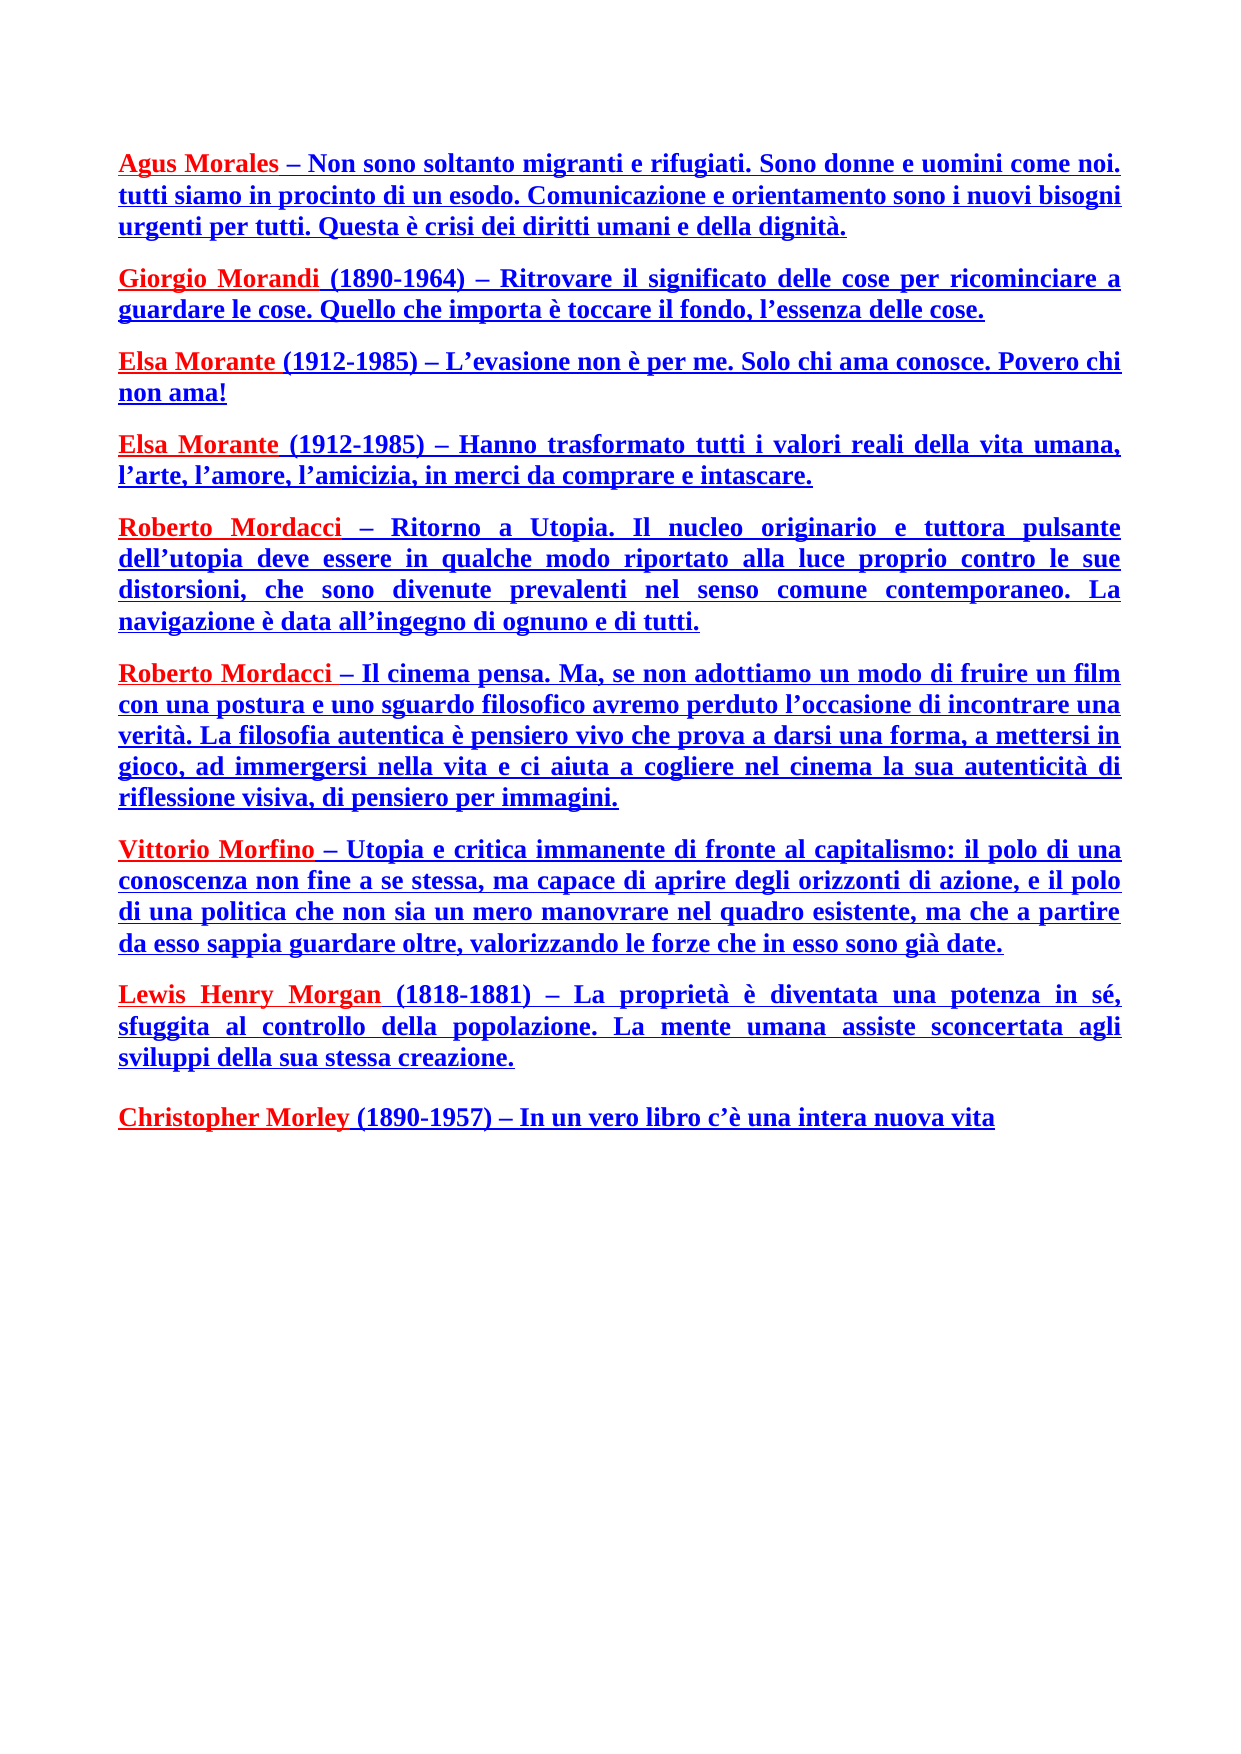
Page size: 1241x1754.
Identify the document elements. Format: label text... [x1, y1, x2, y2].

subtitle Vittorio Morfino – Utopia e critica immanente di fronte al capitalismo: il polo di una conoscenza non fine a se stessa, ma capace di aprire degli orizzonti di azione, e il polo di una politica che non sia un mero manovrare nel quadro esistente, ma che a partire da esso sappia guardare oltre, valorizzando le forze che in esso sono già date. [118, 833, 1122, 860]
subtitle Roberto Mordacci – Il cinema pensa. Ma, se non adottiamo un modo di fruire un film con una postura e uno sguardo filosofico avremo perduto l’occasione di incontrare una verità. La filosofia autentica è pensiero vivo che prova a darsi una forma, a mettersi in gioco, ad immergersi nella vita e ci aiuta a cogliere nel cinema la sua autenticità di riflessione visiva, di pensiero per immagini. [118, 657, 1122, 777]
subtitle Giorgio Morandi (1890-1964) – Ritrovare il significato delle cose per ricominciare a guardare le cose. Quello che importa è toccare il fondo, l’essenza delle cose. [118, 262, 1122, 324]
subtitle Vittorio Morfino – Utopia e critica immanente di fronte al capitalismo: il polo di una conoscenza non fine a se stessa, ma capace di aprire degli orizzonti di azione, e il polo di una politica che non sia un mero manovrare nel quadro esistente, ma che a partire da esso sappia guardare oltre, valorizzando le forze che in esso sono già date. [118, 862, 1122, 892]
subtitle Roberto Mordacci – Ritorno a Utopia. Il nucleo originario e tuttora pulsante dell’utopia deve essere in qualche modo riportato alla luce proprio contro le sue distorsioni, che sono divenute prevalenti nel senso comune contemporaneo. La navigazione è data all’ingegno di ognuno e di tutti. [118, 511, 1122, 636]
subtitle Vittorio Morfino – Utopia e critica immanente di fronte al capitalismo: il polo di una conoscenza non fine a se stessa, ma capace di aprire degli orizzonti di azione, e il polo di una politica che non sia un mero manovrare nel quadro esistente, ma che a partire da esso sappia guardare oltre, valorizzando le forze che in esso sono già date. [118, 893, 1122, 958]
subtitle Christopher Morley (1890-1957) – In un vero libro c’è una intera nuova vita [118, 1101, 1122, 1132]
subtitle Elsa Morante (1912-1985) – Hanno trasformato tutti i valori reali della vita umana, l’arte, l’amore, l’amicizia, in merci da comprare e intascare. [118, 428, 1122, 490]
subtitle Lewis Henry Morgan (1818-1881) – La proprietà è diventata una potenza in sé, sfuggita al controllo della popolazione. La mente umana assiste sconcertata agli sviluppi della sua stessa creazione. [118, 1007, 1122, 1037]
subtitle Lewis Henry Morgan (1818-1881) – La proprietà è diventata una potenza in sé, sfuggita al controllo della popolazione. La mente umana assiste sconcertata agli sviluppi della sua stessa creazione. [118, 979, 1122, 1006]
subtitle Agus Morales – Non sono soltanto migranti e rifugiati. Sono donne e uomini come noi. tutti siamo in procinto di un esodo. Comunicazione e orientamento sono i nuovi bisogni urgenti per tutti. Questa è crisi dei diritti umani e della dignità. [118, 148, 1122, 206]
subtitle Agus Morales – Non sono soltanto migranti e rifugiati. Sono donne e uomini come noi. tutti siamo in procinto di un esodo. Comunicazione e orientamento sono i nuovi bisogni urgenti per tutti. Questa è crisi dei diritti umani e della dignità. [118, 207, 1122, 241]
text Elsa Morante (1912-1985) – L’evasione non è per me. Solo chi ama conosce. Povero chi non ama! [118, 374, 1122, 407]
subtitle Roberto Mordacci – Il cinema pensa. Ma, se non adottiamo un modo di fruire un film con una postura e uno sguardo filosofico avremo perduto l’occasione di incontrare una verità. La filosofia autentica è pensiero vivo che prova a darsi una forma, a mettersi in gioco, ad immergersi nella vita e ci aiuta a cogliere nel cinema la sua autenticità di riflessione visiva, di pensiero per immagini. [118, 779, 1122, 812]
text Elsa Morante (1912-1985) – L’evasione non è per me. Solo chi ama conosce. Povero chi non ama! [118, 345, 1122, 372]
subtitle Lewis Henry Morgan (1818-1881) – La proprietà è diventata una potenza in sé, sfuggita al controllo della popolazione. La mente umana assiste sconcertata agli sviluppi della sua stessa creazione. [118, 1038, 1122, 1072]
